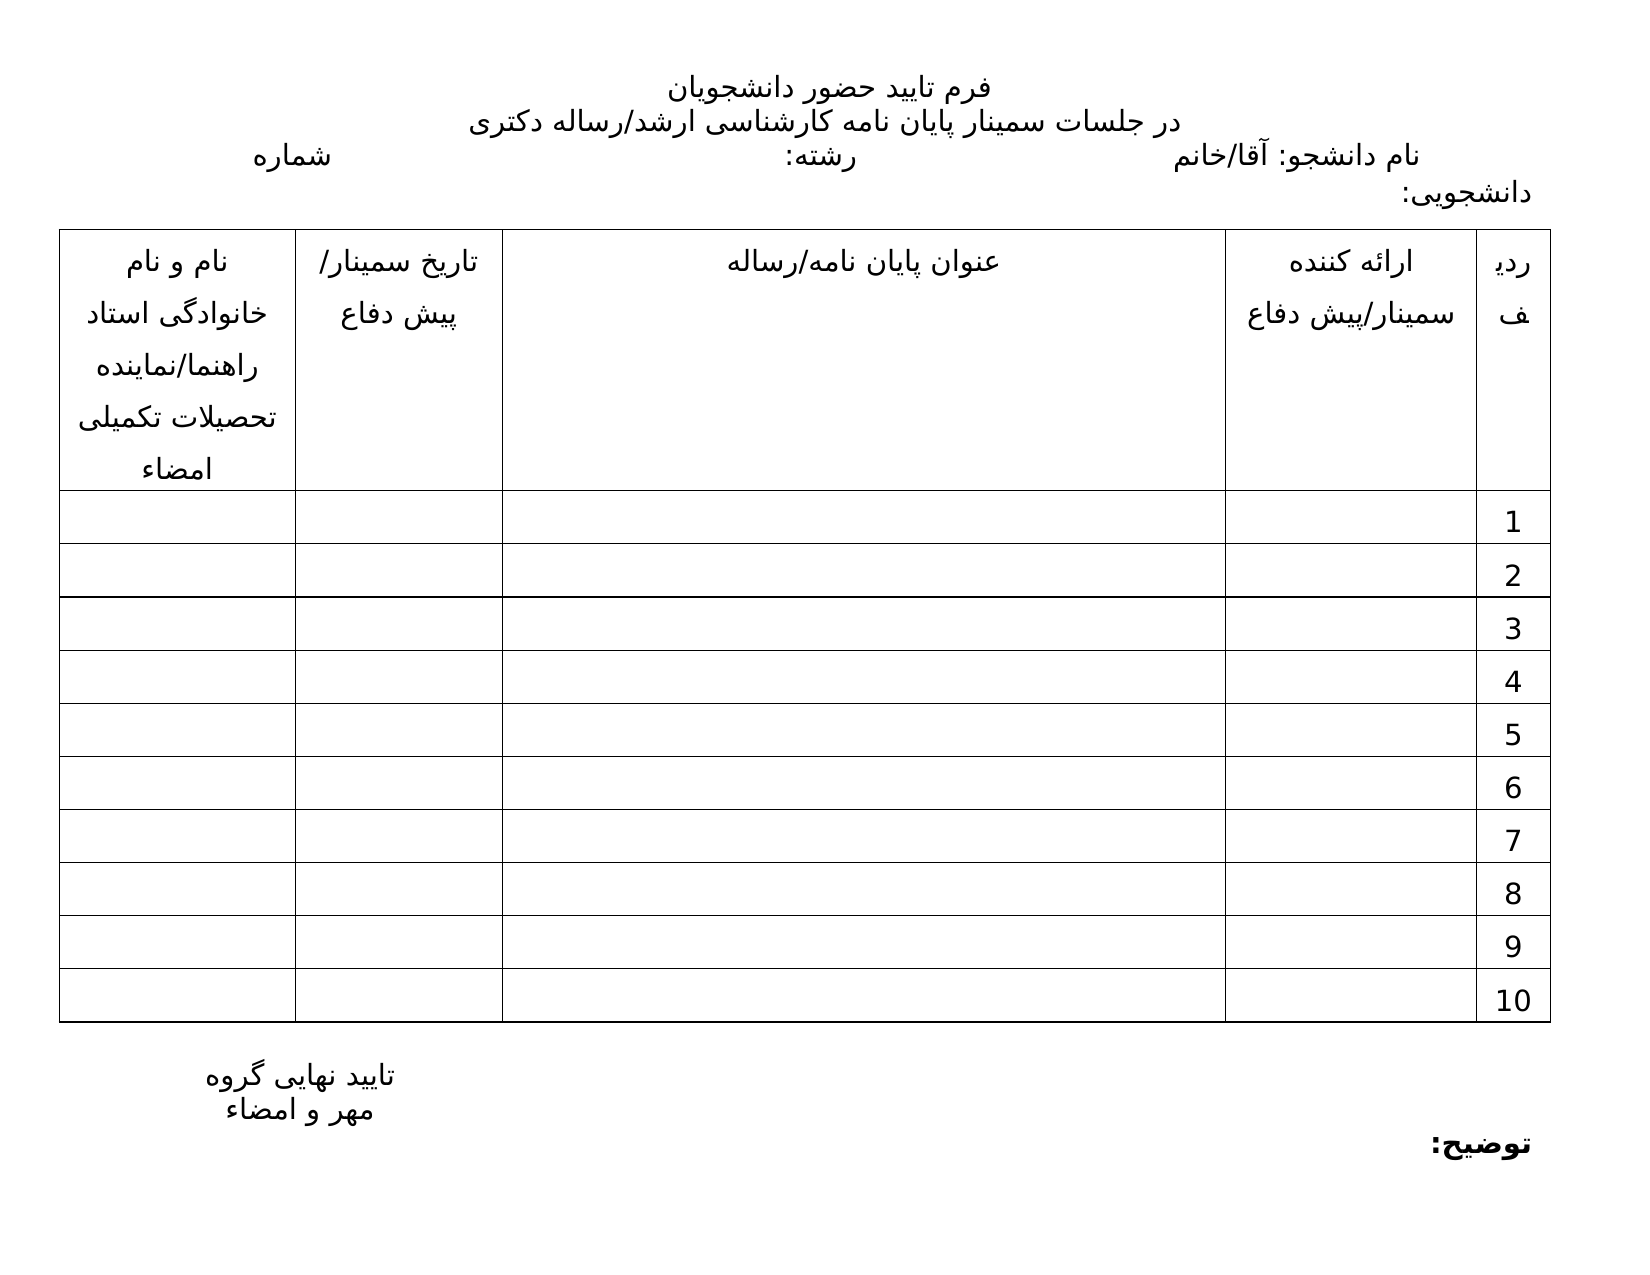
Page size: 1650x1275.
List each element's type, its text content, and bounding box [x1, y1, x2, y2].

table_cell [60, 757, 295, 809]
table_cell [60, 544, 295, 596]
table_cell [1226, 757, 1476, 809]
table_cell [60, 969, 295, 1021]
table_cell 7 [1477, 810, 1550, 862]
text مهر و امضاء [118, 1092, 482, 1126]
table_cell 2 [1477, 544, 1550, 596]
table_cell 9 [1477, 916, 1550, 968]
table_cell [60, 598, 295, 649]
table_cell [296, 969, 502, 1021]
table_cell 6 [1477, 757, 1550, 809]
table_cell 4 [1477, 651, 1550, 703]
table_cell [296, 810, 502, 862]
table_cell [296, 757, 502, 809]
table_header تاریخ سمینار/ پیش دفاع [296, 230, 502, 490]
table_cell [503, 757, 1225, 809]
table_cell [1226, 598, 1476, 649]
table_cell [296, 544, 502, 596]
text فرم تایید حضور دانشجویان [118, 71, 1532, 105]
table_header عنوان پایان نامه/رساله [503, 230, 1225, 490]
table_cell [503, 598, 1225, 649]
table_cell [503, 491, 1225, 543]
table_cell [60, 704, 295, 756]
table_cell [1226, 544, 1476, 596]
table_cell 8 [1477, 863, 1550, 915]
table_cell [1226, 863, 1476, 915]
text نام دانشجو: آقا/خانم رشته: شماره دانشجویی: [118, 139, 1532, 209]
table_cell 5 [1477, 704, 1550, 756]
table_cell [503, 916, 1225, 968]
table_header نام و نام خانوادگی استاد راهنما/نماینده تحصیلات تکمیلی امضاء [60, 230, 295, 490]
table_cell [60, 651, 295, 703]
text توضیح: [118, 1126, 1532, 1160]
text تایید نهایی گروه [118, 1058, 482, 1092]
table_cell 1 [1477, 491, 1550, 543]
table_cell [1226, 491, 1476, 543]
table_cell [296, 491, 502, 543]
table_cell 3 [1477, 598, 1550, 649]
table_cell [1226, 810, 1476, 862]
table_header ردیف [1477, 230, 1550, 490]
table_cell [503, 810, 1225, 862]
table_cell [296, 651, 502, 703]
table_cell [1226, 704, 1476, 756]
table_cell [296, 598, 502, 649]
table_cell [1226, 969, 1476, 1021]
text در جلسات سمینار پایان نامه کارشناسی ارشد/رساله دکتری [118, 105, 1532, 139]
table_cell [60, 491, 295, 543]
table_cell [503, 544, 1225, 596]
table_cell [503, 969, 1225, 1021]
table_cell [1226, 916, 1476, 968]
table_cell [503, 651, 1225, 703]
table_cell [503, 704, 1225, 756]
table_cell [296, 863, 502, 915]
table_cell [296, 704, 502, 756]
table_cell 10 [1477, 969, 1550, 1021]
table_header ارائه کننده سمینار/پیش دفاع [1226, 230, 1476, 490]
table_cell [60, 863, 295, 915]
table_cell [1226, 651, 1476, 703]
table_cell [60, 916, 295, 968]
table_cell [60, 810, 295, 862]
table_cell [296, 916, 502, 968]
table_cell [503, 863, 1225, 915]
